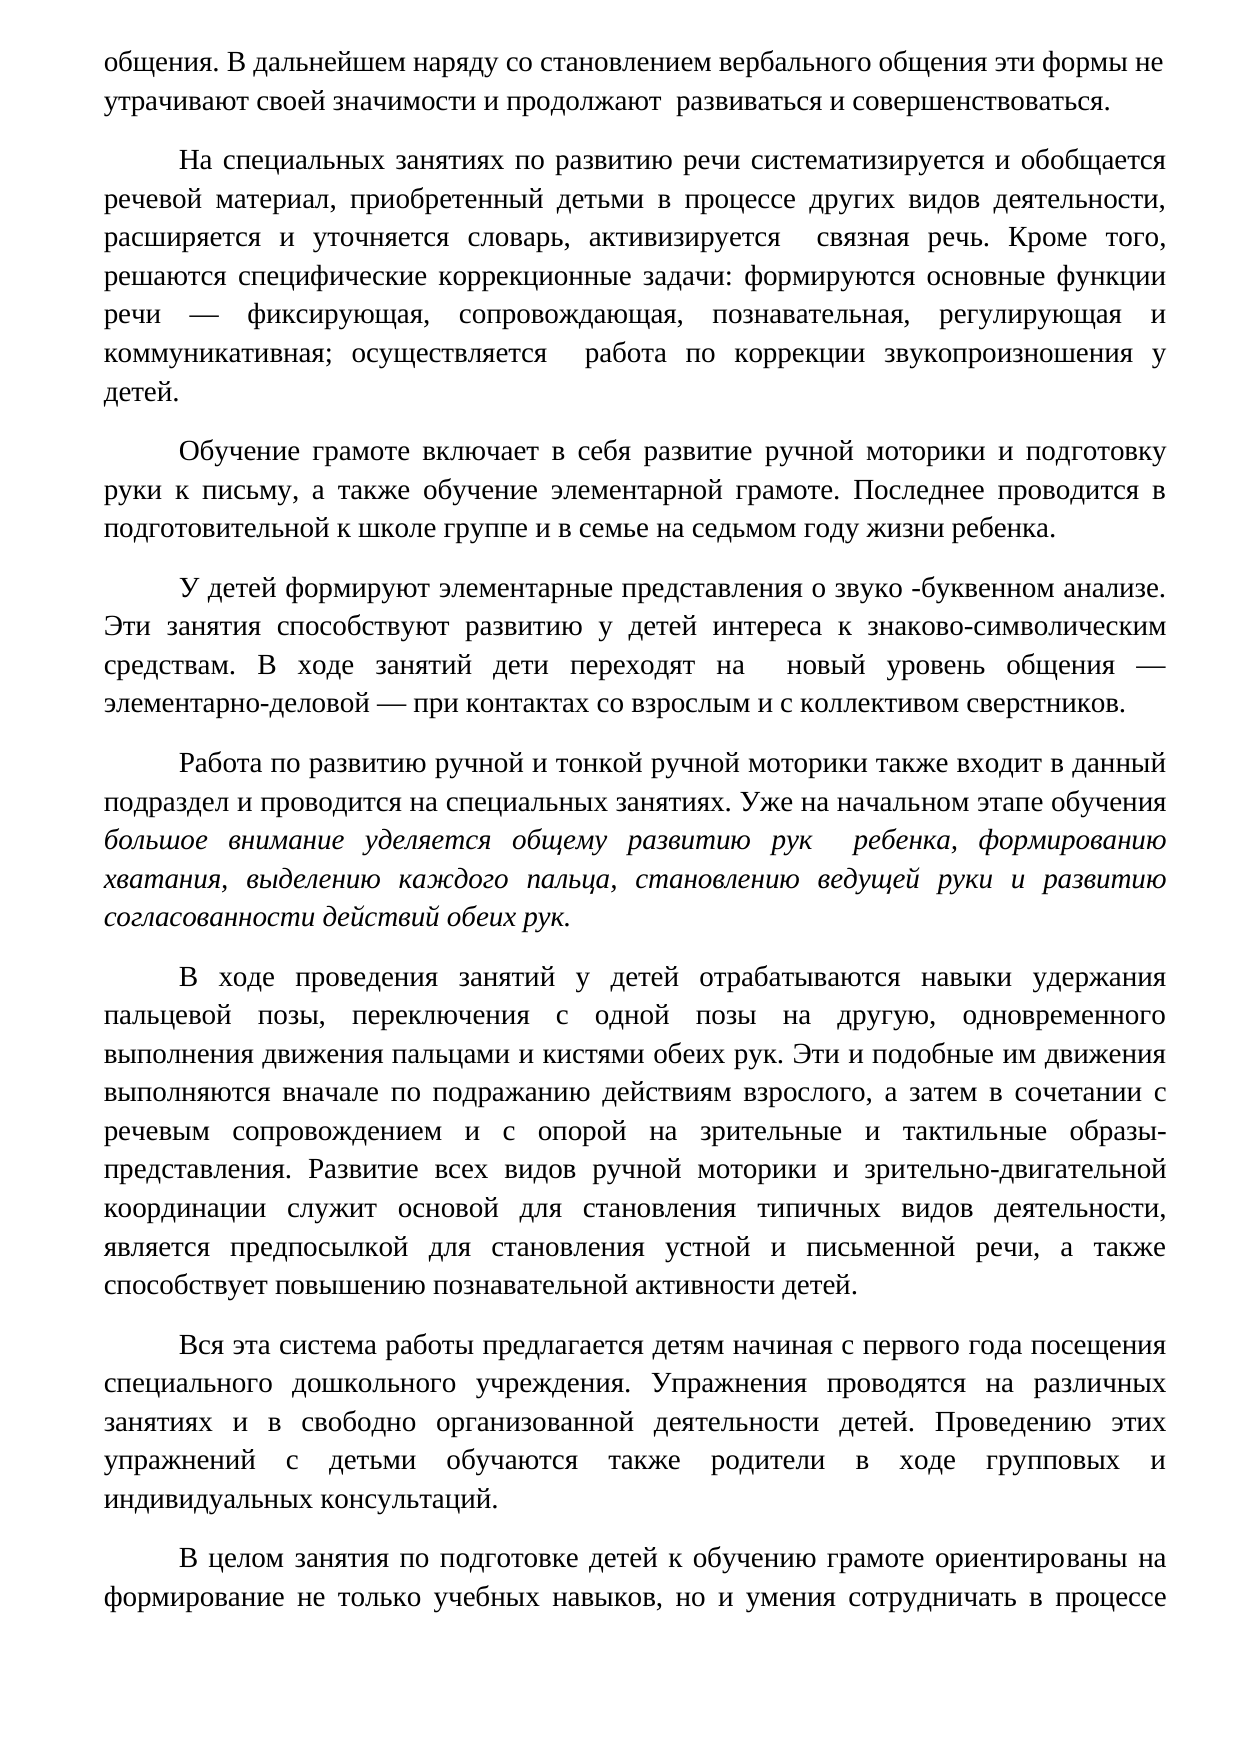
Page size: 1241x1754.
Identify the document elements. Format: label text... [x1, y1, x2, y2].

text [103, 1541, 1167, 1613]
text В ходе проведения занятий у детей отрабатываются навыки удержания пальцевой позы, переключения с одной позы на другую, одновременного выполнения движения пальцами и кистями обеих рук. Эти и подобные им движения выполняются вначале по подражанию действиям взрослого, а затем в сочетании с речевым сопровождением и с опорой на зрительные и тактильные образы-представления. Развитие всех видов ручной моторики и зрительно-двигательной координации служит основой для становления типичных видов деятельности, является предпосылкой для становления устной и письменной речи, а также способствует повышению познавательной активности детей. [103, 959, 1167, 1301]
text На специальных занятиях по развитию речи систематизируется и обобщается речевой материал, приобретенный детьми в процессе других видов деятельности, расширяется и уточняется словарь, активизируется связная речь. Кроме того, решаются специфические коррекционные задачи: формируются основные функции речи — фиксирующая, сопровождающая, познавательная, регулирующая и коммуникативная; осуществляется работа по коррекции звукопроизношения у детей. [103, 142, 1167, 407]
text Обучение грамоте включает в себя развитие ручной моторики и подготовку руки к письму, а также обучение элементарной грамоте. Последнее проводится в подготовительной к школе группе и в семье на седьмом году жизни ребенка. [103, 433, 1167, 544]
text Работа по развитию ручной и тонкой ручной моторики также входит в данный подраздел и проводится на специальных занятиях. Уже на начальном этапе обучения большое внимание уделяется общему развитию рук ребенка, формированию хватания, выделению каждого пальца, становлению ведущей руки и развитию согласованности действий обеих рук. [103, 745, 1167, 933]
text Вся эта система работы предлагается детям начиная с первого года посещения специального дошкольного учреждения. Упражнения проводятся на различных занятиях и в свободно организованной деятельности детей. Проведению этих упражнений с детьми обучаются также родители в ходе групповых и индивидуальных консультаций. [103, 1327, 1167, 1514]
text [103, 44, 1167, 116]
text У детей формируют элементарные представления о звуко -буквенном анализе. Эти занятия способствуют развитию у детей интереса к знаково-символическим средствам. В ходе занятий дети переходят на новый уровень общения — элементарно-деловой — при контактах со взрослым и с коллективом сверстников. [103, 570, 1167, 719]
